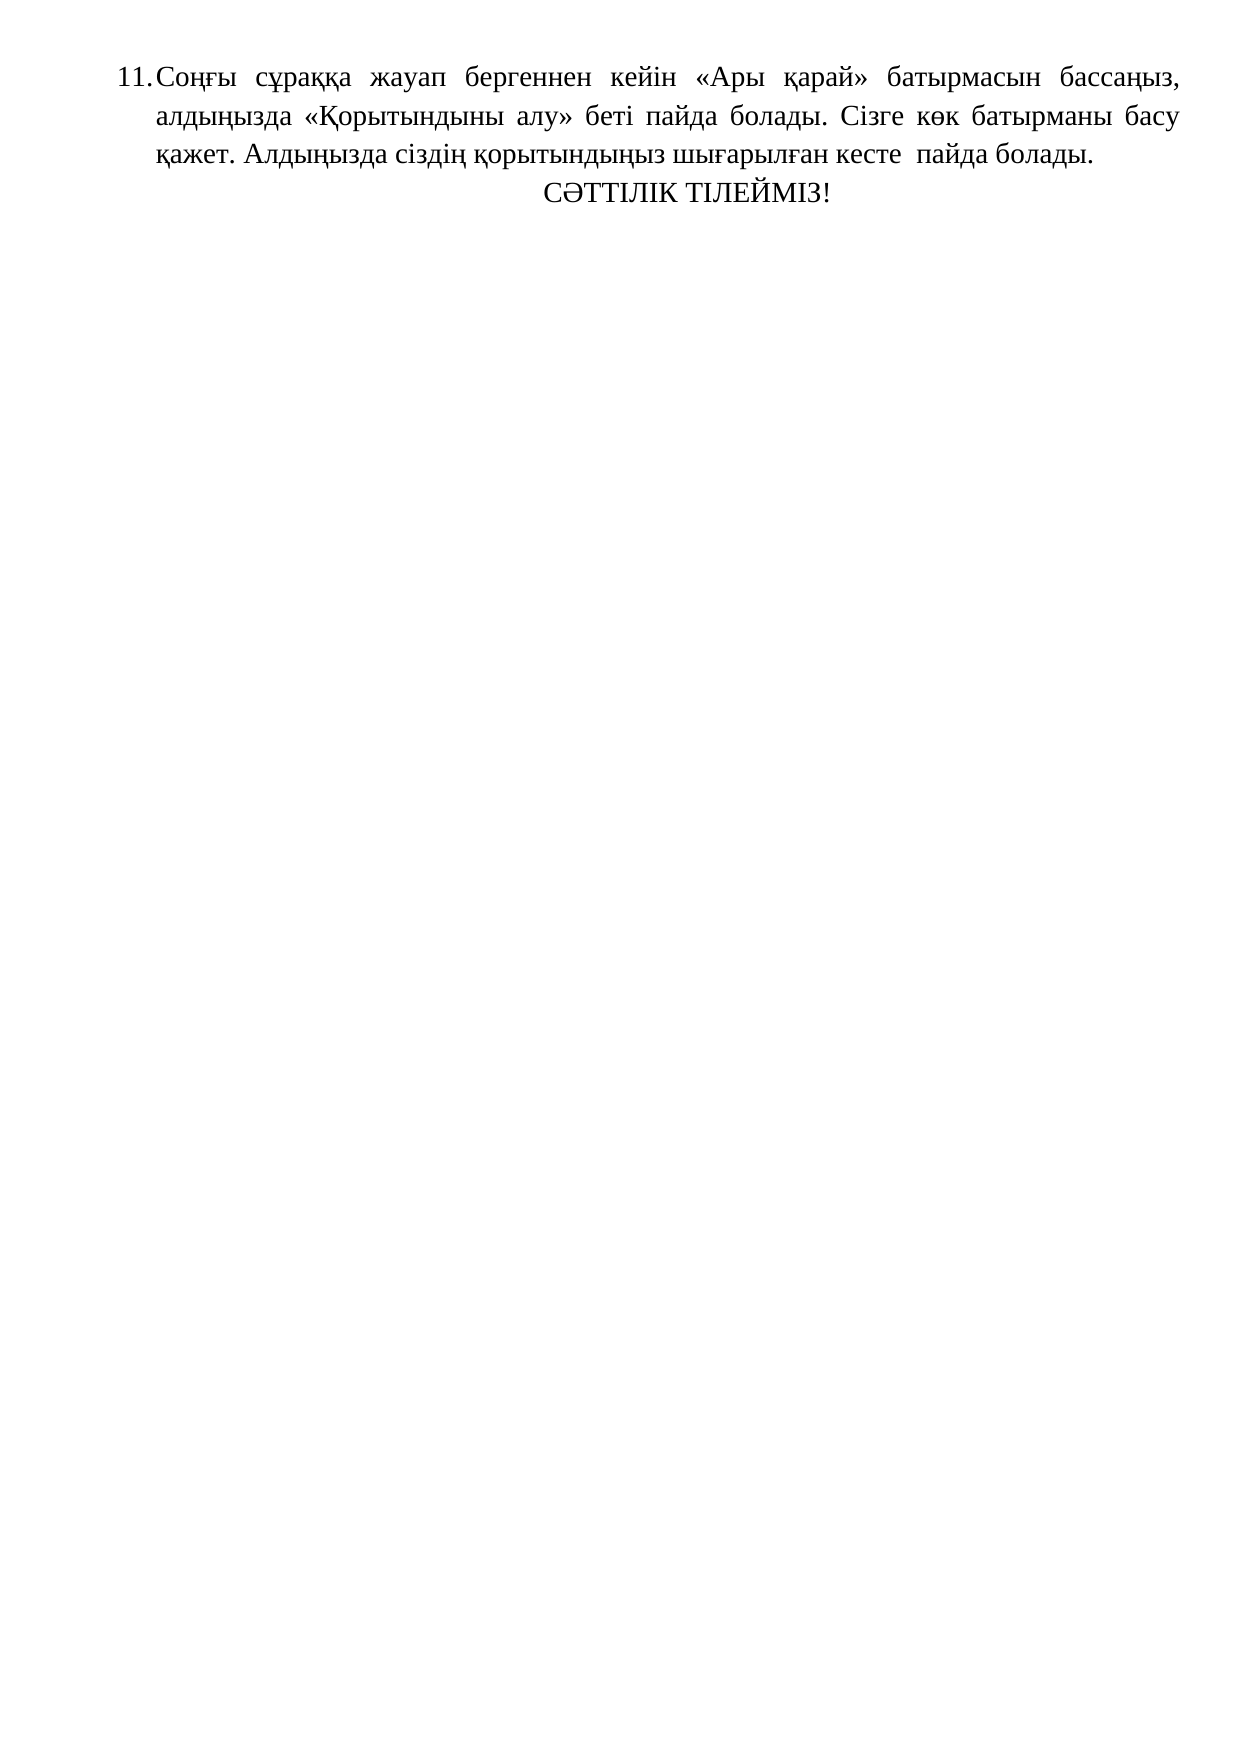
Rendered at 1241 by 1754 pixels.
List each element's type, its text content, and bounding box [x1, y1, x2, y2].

list СӘТТІЛІК ТІЛЕЙМІЗ! [193, 175, 1181, 208]
list Соңғы сұраққа жауап бергеннен кейін «Ары қарай» батырмасын бассаңыз, алдыңызда «Қорытындыны алу» беті пайда болады. Сізге көк батырманы басу қажет. Алдыңызда сіздің қорытындыңыз шығарылған кесте пайда болады. [117, 59, 1181, 170]
